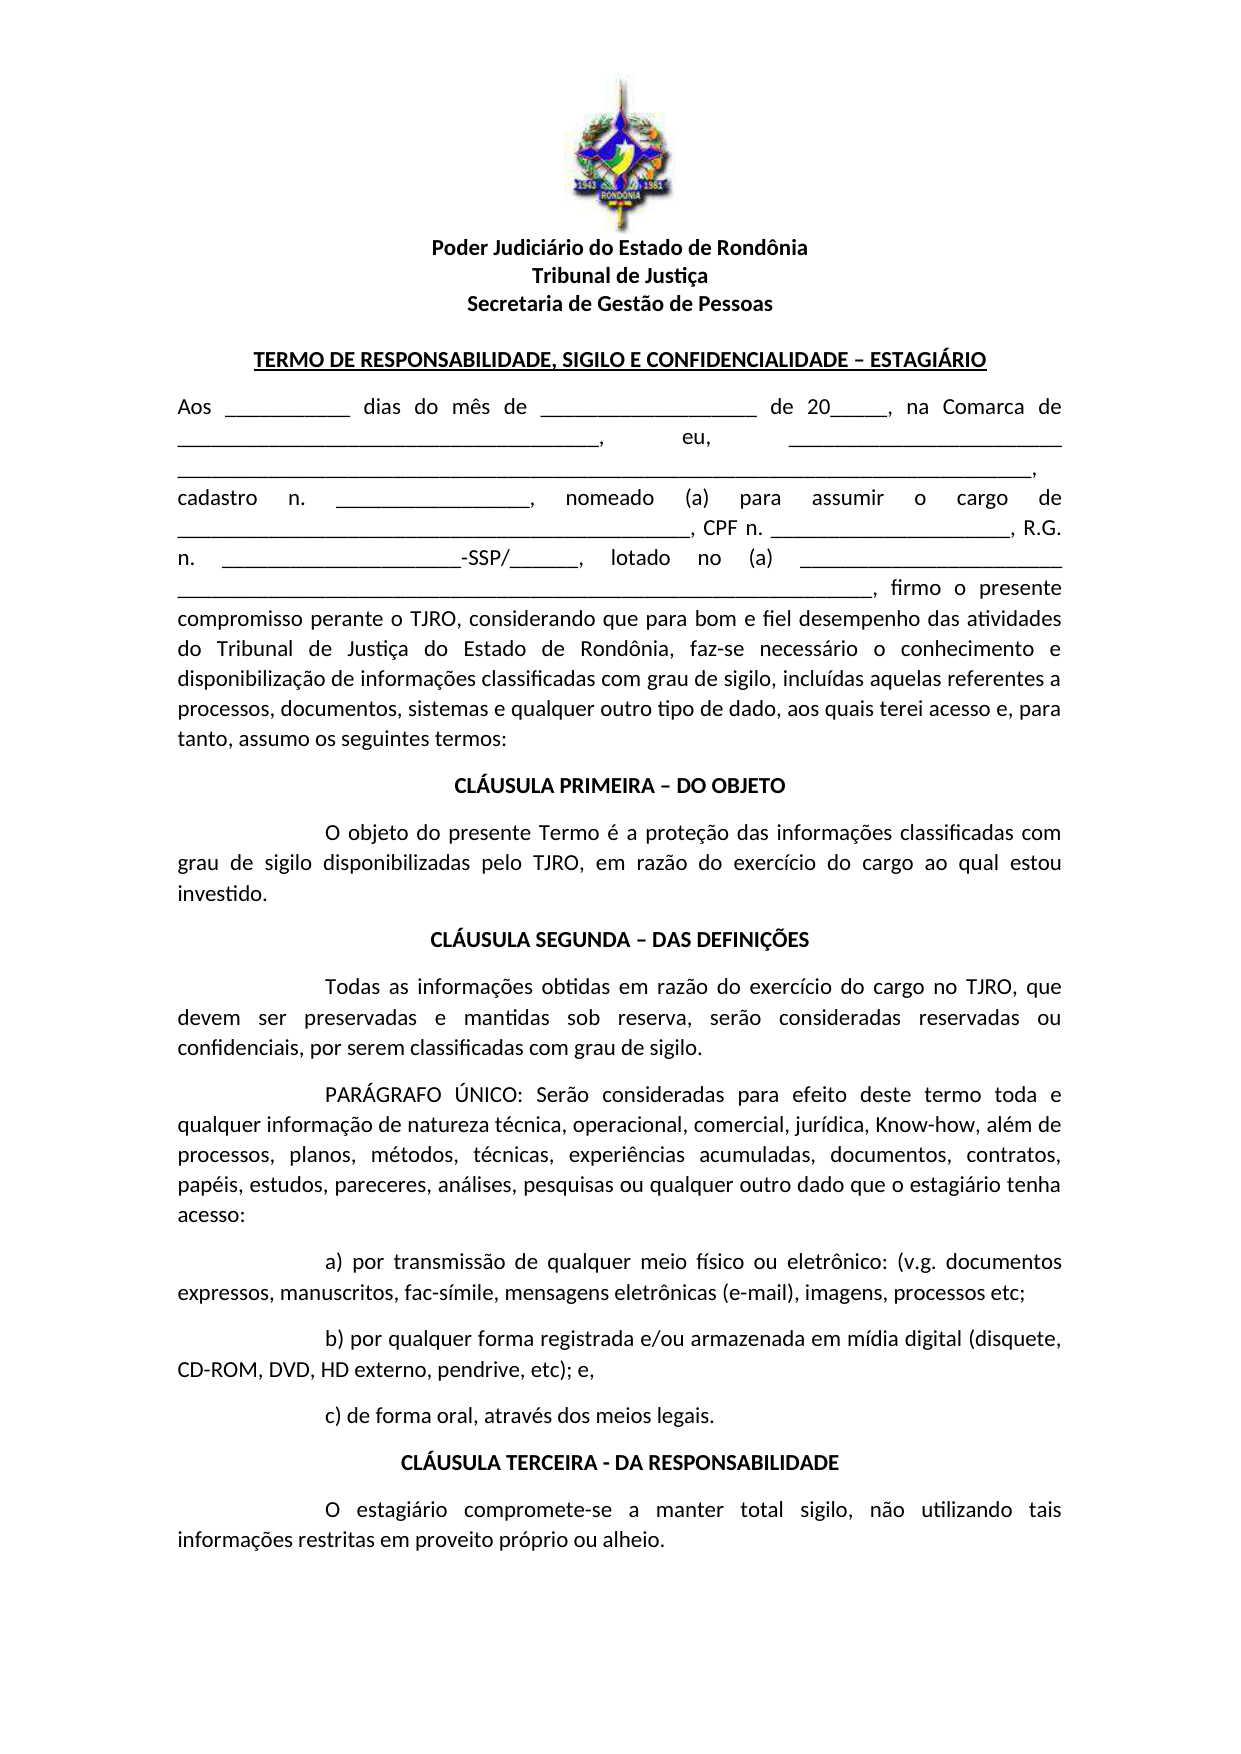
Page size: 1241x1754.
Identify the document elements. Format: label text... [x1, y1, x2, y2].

text Todas as informações obtidas em razão do exercício do cargo no TJRO, que devem ser preservadas e mantidas sob reserva, serão consideradas reservadas ou confidenciais, por serem classificadas com grau de sigilo. [177, 972, 1063, 1061]
text c) de forma oral, através dos meios legais. [177, 1402, 1063, 1429]
text O objeto do presente Termo é a proteção das informações classificadas com grau de sigilo disponibilizadas pelo TJRO, em razão do exercício do cargo ao qual estou investido. [177, 818, 1063, 907]
text TERMO DE RESPONSABILIDADE, SIGILO E CONFIDENCIALIDADE – ESTAGIÁRIO [177, 345, 1063, 373]
text b) por qualquer forma registrada e/ou armazenada em mídia digital (disquete, CD-ROM, DVD, HD externo, pendrive, etc); e, [177, 1324, 1063, 1383]
text PARÁGRAFO ÚNICO: Serão consideradas para efeito deste termo toda e qualquer informação de natureza técnica, operacional, comercial, jurídica, Know-how, além de processos, planos, métodos, técnicas, experiências acumuladas, documentos, contratos, papéis, estudos, pareceres, análises, pesquisas ou qualquer outro dado que o estagiário tenha acesso: [177, 1080, 1063, 1228]
text O estagiário compromete-se a manter total sigilo, não utilizando tais informações restritas em proveito próprio ou alheio. [177, 1495, 1063, 1553]
text CLÁUSULA SEGUNDA – DAS DEFINIÇÕES [177, 926, 1063, 953]
text CLÁUSULA TERCEIRA - DA RESPONSABILIDADE [177, 1448, 1063, 1476]
text CLÁUSULA PRIMEIRA – DO OBJETO [177, 771, 1063, 799]
text a) por transmissão de qualquer meio físico ou eletrônico: (v.g. documentos expressos, manuscritos, fac-símile, mensagens eletrônicas (e-mail), imagens, processos etc; [177, 1247, 1063, 1306]
text Aos ___________ dias do mês de ___________________ de 20_____, na Comarca de _____________________________________, eu, ________________________ ___________________________________________________________________________, cadastro n. _________________, nomeado (a) para assumir o cargo de _____________________________________________, CPF n. _____________________, R.G. n. _____________________-SSP/______, lotado no (a) _______________________ _____________________________________________________________, firmo o presente compromisso perante o TJRO, considerando que para bom e fiel desempenho das atividades do Tribunal de Justiça do Estado de Rondônia, faz-se necessário o conhecimento e disponibilização de informações classificadas com grau de sigilo, incluídas aquelas referentes a processos, documentos, sistemas e qualquer outro tipo de dado, aos quais terei acesso e, para tanto, assumo os seguintes termos: [177, 392, 1063, 752]
